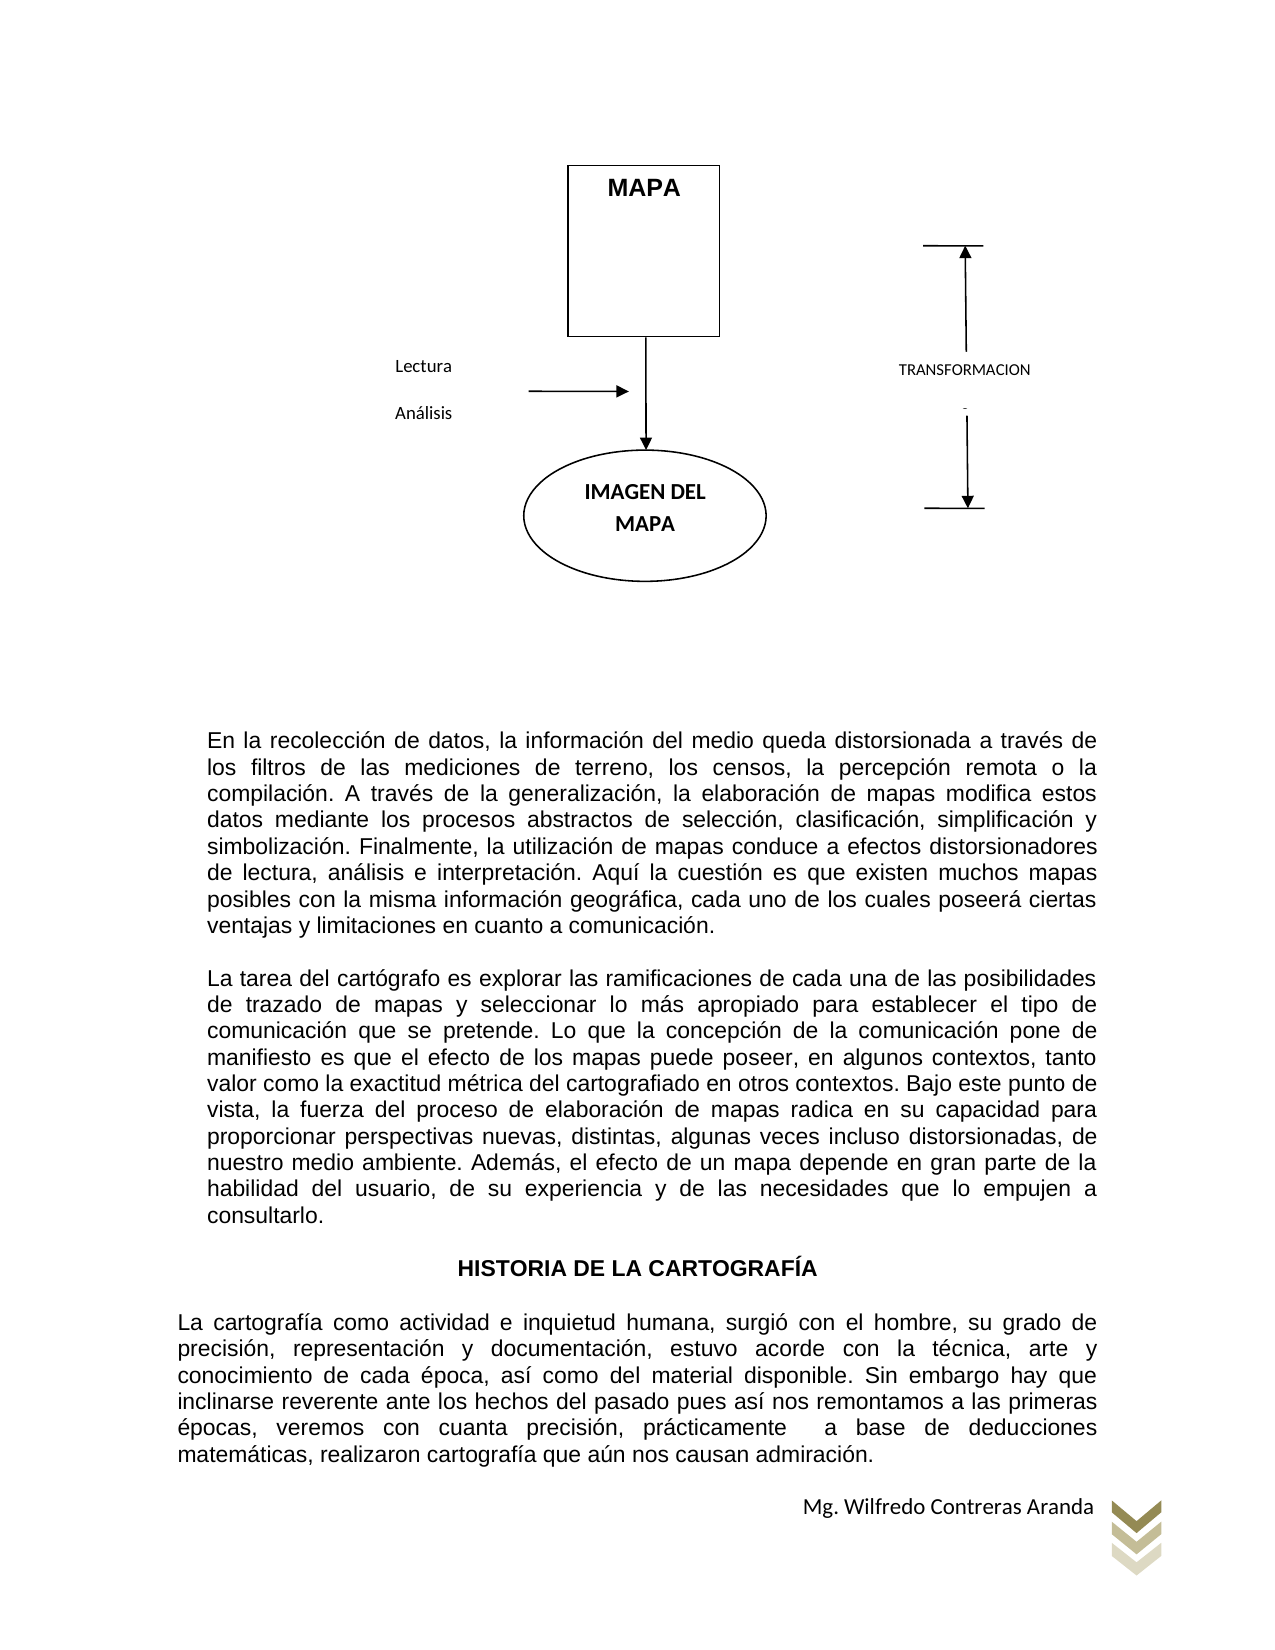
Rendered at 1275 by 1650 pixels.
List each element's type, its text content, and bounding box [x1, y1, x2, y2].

text En la recolección de datos, la información del medio queda distorsionada a través de los filtros de las mediciones de terreno, los censos, la percepción remota o la compilación. A través de la generalización, la elaboración de mapas modifica estos datos mediante los procesos abstractos de selección, clasificación, simplificación y simbolización. Finalmente, la utilización de mapas conduce a efectos distorsionadores de lectura, análisis e interpretación. Aquí la cuestión es que existen muchos mapas posibles con la misma información geográfica, cada uno de los cuales poseerá ciertas ventajas y limitaciones en cuanto a comunicación. [207, 727, 1098, 938]
text La cartografía como actividad e inquietud humana, surgió con el hombre, su grado de precisión, representación y documentación, estuvo acorde con la técnica, arte y conocimiento de cada época, así como del material disponible. Sin embargo hay que inclinarse reverente ante los hechos del pasado pues así nos remontamos a las primeras épocas, veremos con cuanta precisión, prácticamente a base de deducciones matemáticas, realizaron cartografía que aún nos causan admiración. [177, 1309, 1098, 1467]
text La tarea del cartógrafo es explorar las ramificaciones de cada una de las posibilidades de trazado de mapas y seleccionar lo más apropiado para establecer el tipo de comunicación que se pretende. Lo que la concepción de la comunicación pone de manifiesto es que el efecto de los mapas puede poseer, en algunos contextos, tanto valor como la exactitud métrica del cartografiado en otros contextos. Bajo este punto de vista, la fuerza del proceso de elaboración de mapas radica en su capacidad para proporcionar perspectivas nuevas, distintas, algunas veces incluso distorsionadas, de nuestro medio ambiente. Además, el efecto de un mapa depende en gran parte de la habilidad del usuario, de su experiencia y de las necesidades que lo empujen a consultarlo. [207, 964, 1098, 1228]
text HISTORIA DE LA CARTOGRAFÍA [177, 1254, 1098, 1281]
